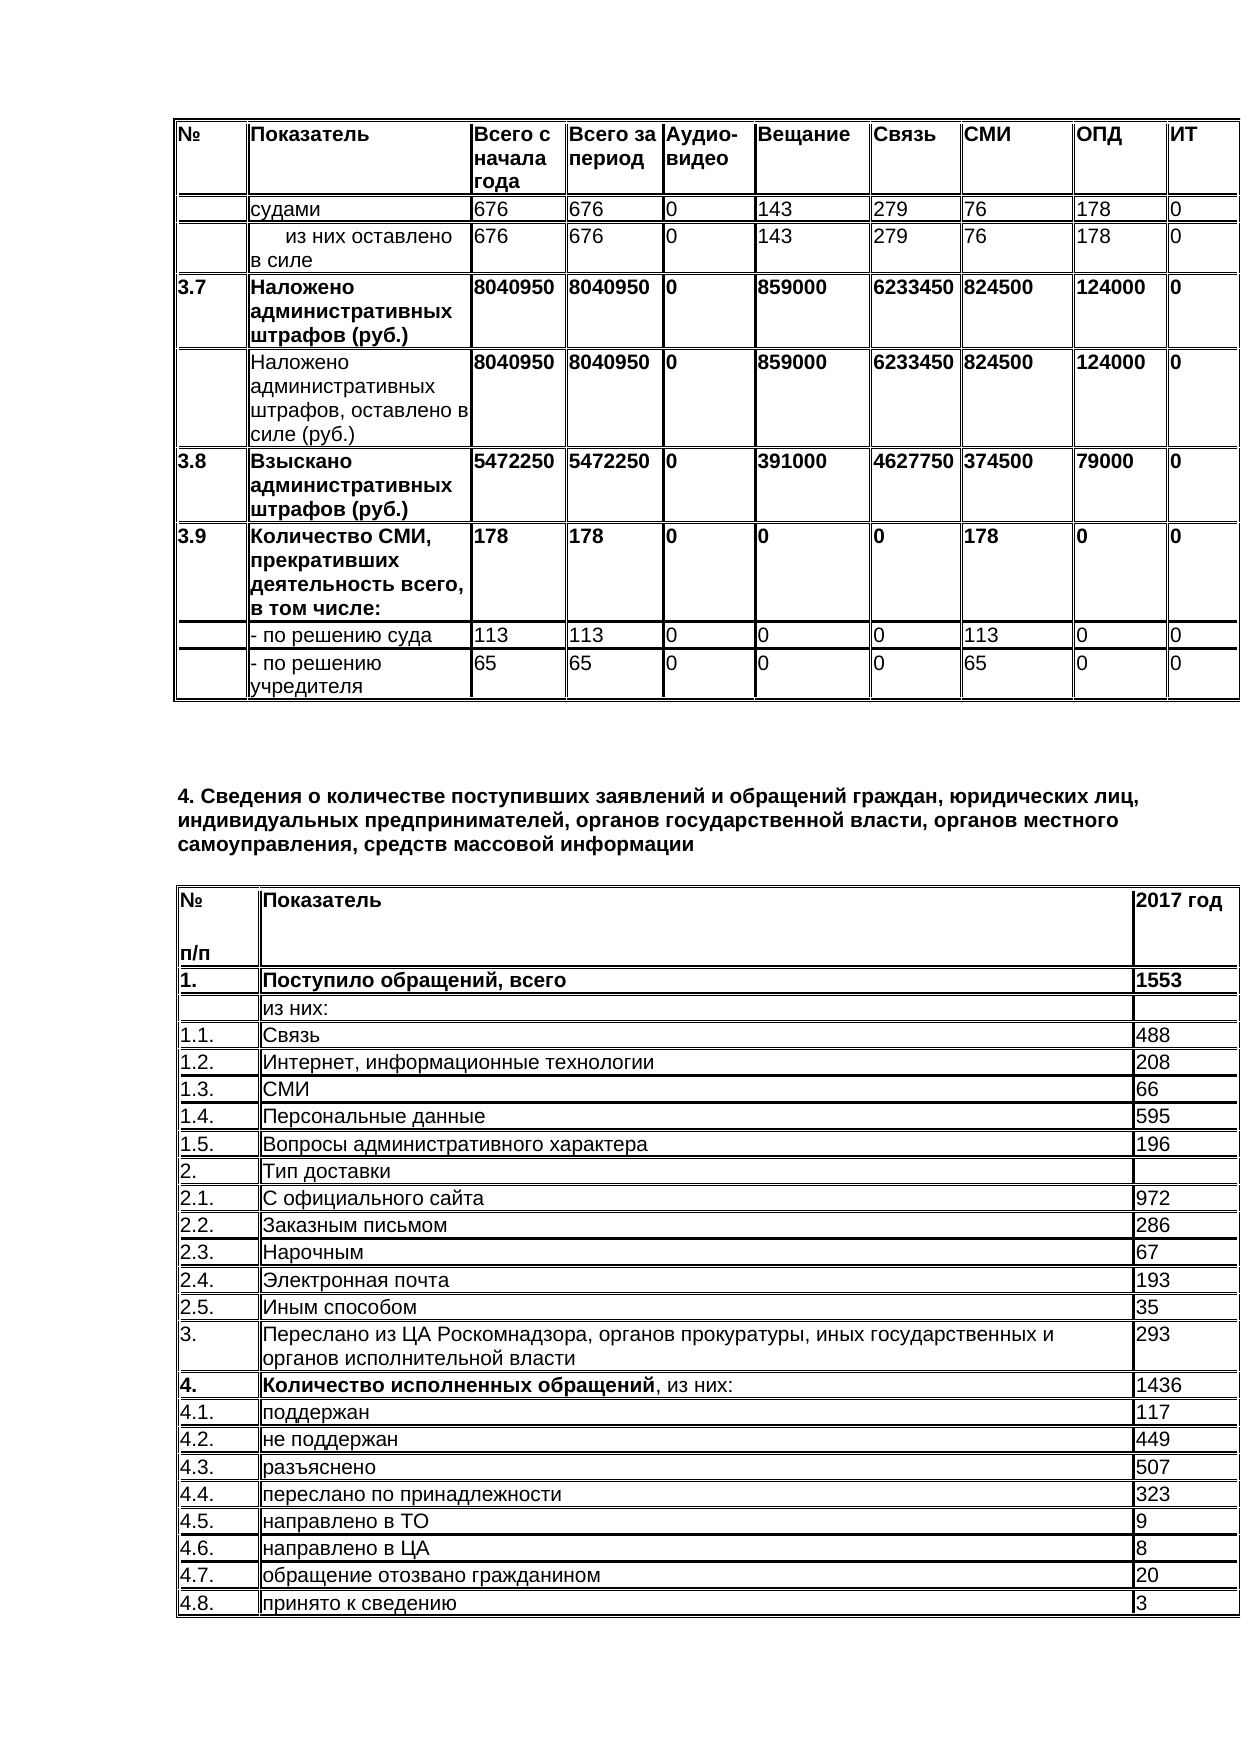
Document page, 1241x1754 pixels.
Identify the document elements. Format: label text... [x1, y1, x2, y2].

table_cell 2.5. [179, 1291, 258, 1318]
table_cell 0 [872, 623, 960, 647]
text 4. Сведения о количестве поступивших заявлений и обращений граждан, юридических лиц, индивидуальных предпринимателей, органов государственной власти, органов местного самоуправления, средств массовой информации [177, 784, 1152, 856]
table_cell Электронная почта [262, 1268, 1132, 1291]
table_cell 507 [1135, 1451, 1239, 1478]
table_cell 0 [665, 449, 754, 521]
table_cell Переслано из ЦА Роскомнадзора, органов прокуратуры, иных государственных и органов исполнительной власти [262, 1322, 1132, 1370]
table_cell 4. [177, 1370, 260, 1397]
table_cell 65 [471, 650, 566, 698]
table_cell 0 [1168, 272, 1240, 347]
table_cell 3 [1133, 1587, 1239, 1614]
table_cell 113 [963, 623, 1072, 647]
table_cell 4.3. [179, 1451, 258, 1478]
table_header Всего за период [566, 122, 663, 193]
table_header Показатель [248, 122, 471, 193]
table_cell 676 [473, 224, 565, 272]
table_cell 859000 [757, 350, 869, 446]
table_cell поддержан [262, 1400, 1132, 1424]
table_cell С официального сайта [262, 1186, 1132, 1210]
table_cell 3.7 [175, 272, 248, 347]
table_cell Иным способом [262, 1295, 1132, 1318]
table_cell не поддержан [262, 1428, 1132, 1451]
table_cell 0 [757, 524, 869, 620]
table_cell 824500 [963, 275, 1072, 347]
table_header 2017 год [1133, 888, 1239, 965]
table_cell 0 [871, 650, 961, 698]
table_cell из них оставлено в силе [250, 224, 470, 272]
table_cell 0 [1168, 521, 1240, 620]
table_cell 66 [1135, 1074, 1239, 1101]
table_cell [177, 620, 246, 647]
table_cell направлено в ЦА [262, 1536, 1132, 1560]
table_cell 8 [1135, 1533, 1240, 1560]
table_cell разъяснено [262, 1455, 1132, 1478]
table_cell 972 [1133, 1183, 1240, 1210]
table_cell 1.4. [179, 1101, 258, 1128]
table_cell 20 [1135, 1560, 1239, 1587]
table_cell [179, 992, 258, 1019]
table_cell 1.3. [179, 1074, 258, 1101]
table_cell 0 [1169, 193, 1239, 220]
table_cell принято к сведению [260, 1591, 1133, 1614]
table_cell 0 [1075, 623, 1166, 647]
table_cell 0 [872, 524, 960, 620]
table_cell Нарочным [262, 1240, 1132, 1264]
table_cell 113 [568, 623, 662, 647]
table_header Связь [871, 122, 961, 193]
table_cell 488 [1135, 1020, 1239, 1047]
table_cell обращение отозвано гражданином [262, 1563, 1132, 1587]
table_cell Интернет, информационные технологии [262, 1050, 1132, 1074]
table_cell 2.3. [179, 1237, 258, 1264]
table_cell 9 [1133, 1506, 1240, 1533]
table_cell Наложено административных штрафов (руб.) [250, 275, 470, 347]
table_cell 8040950 [473, 275, 565, 347]
table_cell 76 [963, 224, 1072, 272]
table_cell [177, 220, 246, 272]
table_header № п/п [177, 886, 260, 965]
table_cell 0 [665, 197, 754, 220]
table_cell 0 [757, 623, 869, 647]
table_cell 4627750 [872, 449, 960, 521]
table_cell 193 [1135, 1264, 1239, 1291]
table_cell 3.8 [175, 446, 248, 521]
table_cell 0 [665, 350, 754, 446]
table_cell 4.2. [179, 1424, 258, 1451]
table_cell 208 [1133, 1047, 1240, 1074]
table_cell 2.1. [177, 1183, 260, 1210]
table_cell 286 [1133, 1210, 1240, 1237]
table_cell Количество исполненных обращений, из них: [262, 1373, 1132, 1397]
table_cell 859000 [757, 275, 869, 347]
table_header ИТ [1168, 122, 1239, 193]
table_header СМИ [961, 122, 1074, 193]
table_cell 113 [473, 623, 565, 647]
table_cell 178 [473, 524, 565, 620]
table_cell 279 [872, 224, 960, 272]
table_cell Вопросы административного характера [262, 1132, 1132, 1155]
table_cell 178 [1075, 224, 1166, 272]
table_cell Персональные данные [262, 1104, 1132, 1128]
table_cell 196 [1135, 1128, 1239, 1155]
table_cell 4.5. [177, 1506, 260, 1533]
table_cell 1436 [1133, 1370, 1240, 1397]
table_cell 323 [1135, 1479, 1239, 1506]
table_cell 449 [1135, 1424, 1239, 1451]
table_cell - по решению учредителя [248, 650, 471, 698]
table_cell 0 [1168, 347, 1240, 446]
table_cell 0 [665, 275, 754, 347]
table_cell 4.6. [177, 1533, 258, 1560]
table_header Аудио-видео [663, 120, 755, 193]
table_cell 79000 [1075, 449, 1166, 521]
table_cell 2. [179, 1155, 258, 1183]
table_cell 4.8. [179, 1587, 260, 1614]
table_cell 824500 [963, 350, 1072, 446]
table_cell Наложено административных штрафов, оставлено в силе (руб.) [250, 350, 470, 446]
table_cell 117 [1133, 1397, 1240, 1424]
table_cell 0 [665, 623, 754, 647]
table_cell 676 [473, 197, 565, 220]
table_cell 178 [1075, 197, 1166, 220]
table_cell переслано по принадлежности [262, 1482, 1132, 1506]
table_header Вещание [755, 122, 871, 193]
table_cell 4.1. [177, 1397, 260, 1424]
table_cell 0 [1169, 620, 1239, 647]
table_cell 1.2. [177, 1047, 260, 1074]
table_cell СМИ [262, 1077, 1132, 1101]
table_cell 0 [663, 650, 755, 698]
table_cell Тип доставки [262, 1159, 1132, 1183]
table_cell судами [250, 197, 470, 220]
table_cell 8040950 [473, 350, 565, 446]
table_cell 143 [757, 224, 869, 272]
table_header Всего с начала года [471, 122, 566, 193]
table_cell 124000 [1075, 275, 1166, 347]
table_cell 676 [568, 224, 662, 272]
table_cell 279 [872, 197, 960, 220]
table_cell Связь [262, 1023, 1132, 1047]
table_cell 374500 [963, 449, 1072, 521]
table_cell Количество СМИ, прекративших деятельность всего, в том числе: [250, 524, 470, 620]
table_cell 391000 [757, 449, 869, 521]
table_cell [175, 347, 248, 446]
table_cell 35 [1135, 1291, 1239, 1318]
table_header ОПД [1074, 122, 1167, 193]
table_cell 6233450 [872, 275, 960, 347]
table_cell 293 [1135, 1319, 1239, 1370]
table_cell 8040950 [568, 350, 662, 446]
table_cell 595 [1135, 1101, 1239, 1128]
table_cell 0 [755, 650, 871, 698]
table_cell 5472250 [473, 449, 565, 521]
table_cell 65 [961, 650, 1074, 698]
table_cell 8040950 [568, 275, 662, 347]
table_cell 65 [566, 650, 663, 698]
table_header Показатель [260, 888, 1133, 965]
table_cell 178 [568, 524, 662, 620]
table_cell [1135, 992, 1239, 1019]
table_cell 3. [179, 1319, 258, 1370]
table_cell 2.4. [179, 1264, 258, 1291]
table_cell 0 [1074, 650, 1167, 698]
table_cell 76 [963, 197, 1072, 220]
table_cell 1. [179, 965, 258, 992]
table_cell 3.9 [175, 521, 248, 620]
table_cell 1.5. [179, 1128, 258, 1155]
table_cell 0 [1075, 524, 1166, 620]
table_cell Заказным письмом [262, 1213, 1132, 1237]
table_header № [177, 120, 248, 193]
table_cell 0 [665, 224, 754, 272]
table_cell 676 [568, 197, 662, 220]
table_cell 178 [963, 524, 1072, 620]
table_cell направлено в ТО [262, 1509, 1132, 1533]
table_cell 1553 [1135, 965, 1239, 992]
table_cell [1135, 1155, 1239, 1183]
table_cell [177, 193, 246, 220]
table_cell 0 [1169, 220, 1239, 272]
table_cell из них: [262, 996, 1132, 1019]
table_cell Взыскано административных штрафов (руб.) [250, 449, 470, 521]
table_cell 5472250 [568, 449, 662, 521]
table_cell 0 [1168, 446, 1240, 521]
table_cell 4.4. [179, 1479, 258, 1506]
table_cell 4.7. [179, 1560, 258, 1587]
table_cell 0 [1168, 647, 1239, 698]
table_cell 6233450 [872, 350, 960, 446]
table_cell 67 [1135, 1237, 1239, 1264]
table_cell 1.1. [179, 1020, 258, 1047]
table_cell [177, 647, 248, 698]
table_cell 124000 [1075, 350, 1166, 446]
table_cell 0 [665, 524, 754, 620]
table_cell 143 [757, 197, 869, 220]
table_cell Поступило обращений, всего [262, 969, 1132, 992]
table_cell 2.2. [177, 1210, 260, 1237]
table_cell - по решению суда [250, 623, 470, 647]
